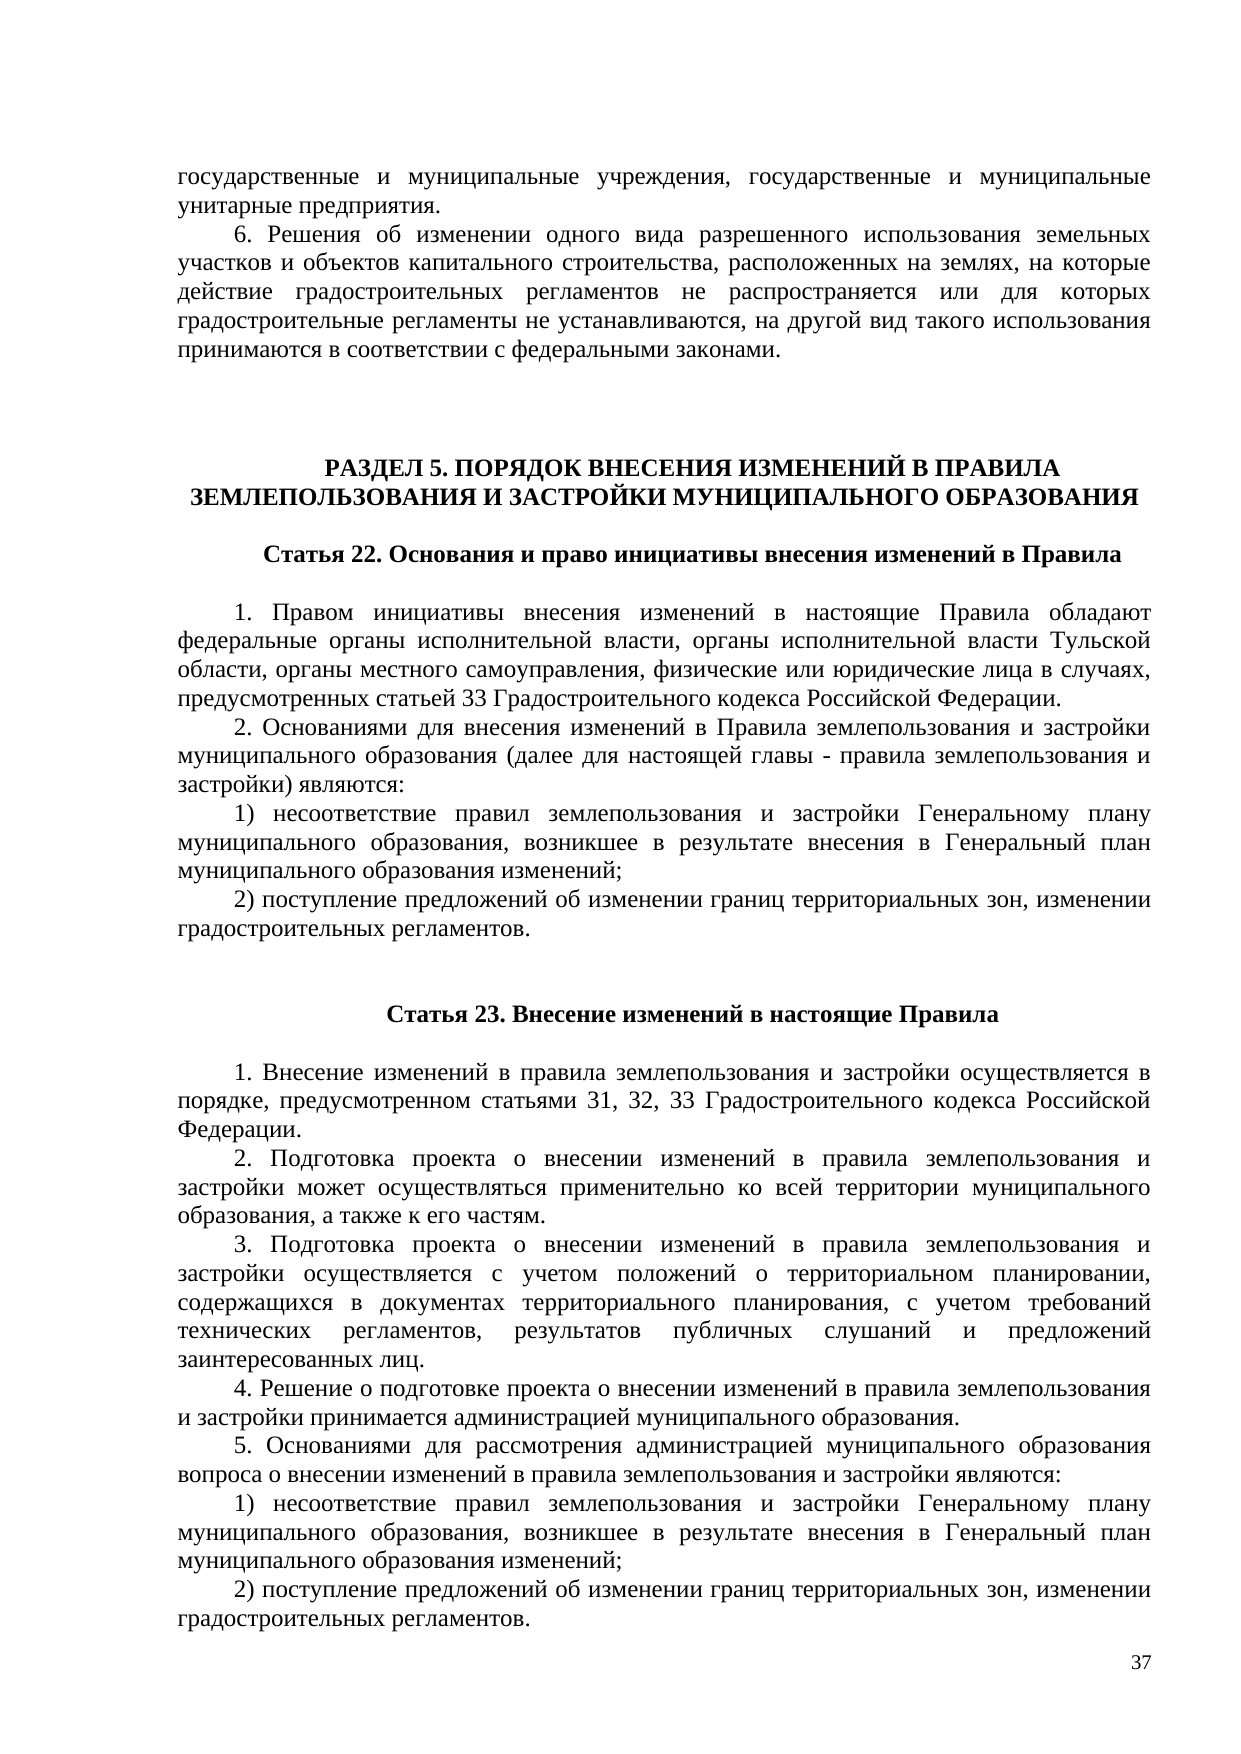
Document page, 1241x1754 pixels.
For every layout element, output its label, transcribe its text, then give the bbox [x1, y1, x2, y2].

text Статья 23. Внесение изменений в настоящие Правила [177, 999, 1152, 1028]
text 2. Подготовка проекта о внесении изменений в правила землепользования и застройки может осуществляться применительно ко всей территории муниципального образования, а также к его частям. [177, 1143, 1152, 1229]
text 2) поступление предложений об изменении границ территориальных зон, изменении градостроительных регламентов. [177, 1574, 1152, 1632]
text 5. Основаниями для рассмотрения администрацией муниципального образования вопроса о внесении изменений в правила землепользования и застройки являются: [177, 1430, 1152, 1488]
text 1) несоответствие правил землепользования и застройки Генеральному плану муниципального образования, возникшее в результате внесения в Генеральный план муниципального образования изменений; [177, 798, 1152, 884]
text 6. Решения об изменении одного вида разрешенного использования земельных участков и объектов капитального строительства, расположенных на землях, на которые действие градостроительных регламентов не распространяется или для которых градостроительные регламенты не устанавливаются, на другой вид такого использования принимаются в соответствии с федеральными законами. [177, 219, 1152, 362]
text 2) поступление предложений об изменении границ территориальных зон, изменении градостроительных регламентов. [177, 884, 1152, 942]
text 1. Правом инициативы внесения изменений в настоящие Правила обладают федеральные органы исполнительной власти, органы исполнительной власти Тульской области, органы местного самоуправления, физические или юридические лица в случаях, предусмотренных статьей 33 Градостроительного кодекса Российской Федерации. [177, 597, 1152, 712]
text Статья 22. Основания и право инициативы внесения изменений в Правила [177, 539, 1152, 568]
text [177, 161, 1152, 219]
text 3. Подготовка проекта о внесении изменений в правила землепользования и застройки осуществляется с учетом положений о территориальном планировании, содержащихся в документах территориального планирования, с учетом требований технических регламентов, результатов публичных слушаний и предложений заинтересованных лиц. [177, 1229, 1152, 1373]
text 1. Внесение изменений в правила землепользования и застройки осуществляется в порядке, предусмотренном статьями 31, 32, 33 Градостроительного кодекса Российской Федерации. [177, 1057, 1152, 1143]
text РАЗДЕЛ 5. ПОРЯДОК ВНЕСЕНИЯ ИЗМЕНЕНИЙ В ПРАВИЛА ЗЕМЛЕПОЛЬЗОВАНИЯ И ЗАСТРОЙКИ МУНИЦИПАЛЬНОГО ОБРАЗОВАНИЯ [177, 453, 1152, 510]
text 4. Решение о подготовке проекта о внесении изменений в правила землепользования и застройки принимается администрацией муниципального образования. [177, 1373, 1152, 1430]
text 2. Основаниями для внесения изменений в Правила землепользования и застройки муниципального образования (далее для настоящей главы - правила землепользования и застройки) являются: [177, 712, 1152, 798]
text 1) несоответствие правил землепользования и застройки Генеральному плану муниципального образования, возникшее в результате внесения в Генеральный план муниципального образования изменений; [177, 1488, 1152, 1574]
